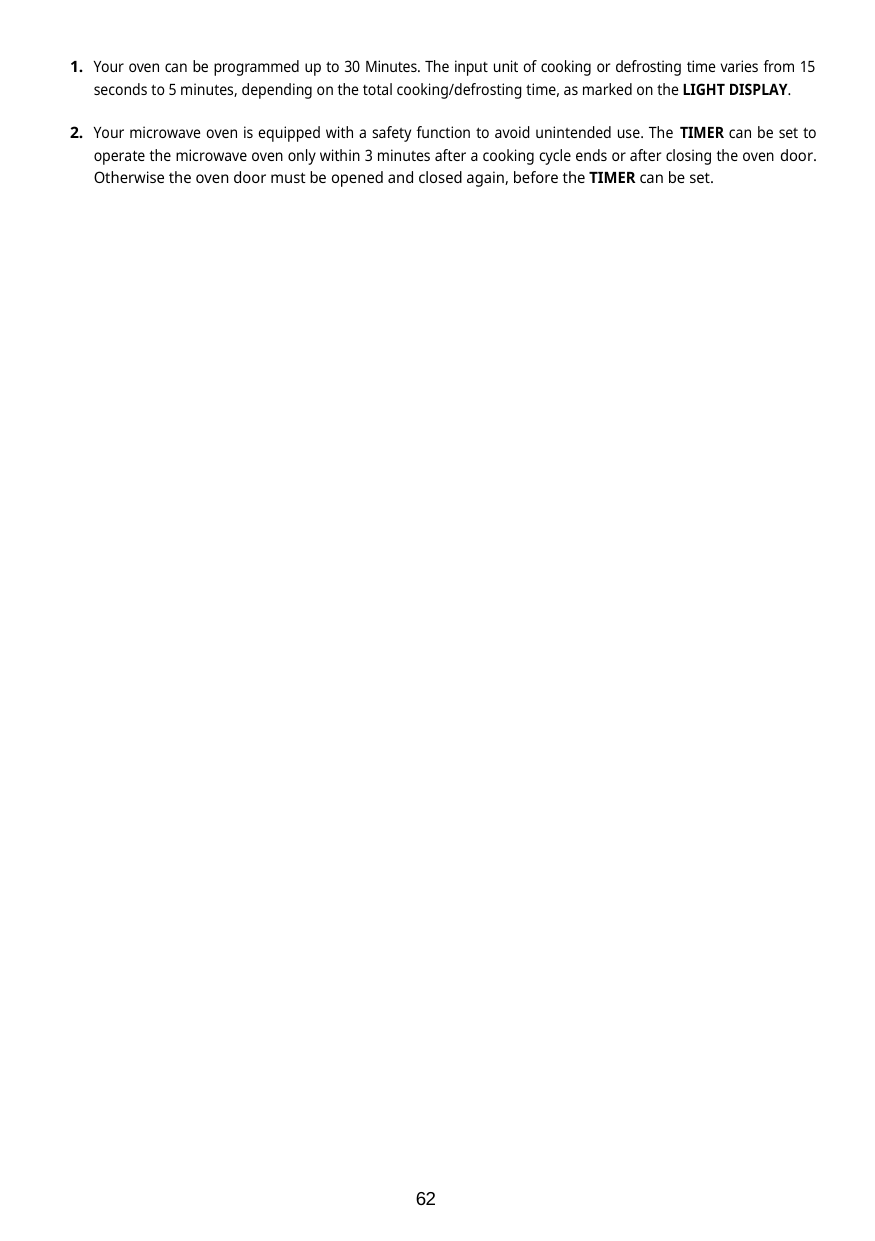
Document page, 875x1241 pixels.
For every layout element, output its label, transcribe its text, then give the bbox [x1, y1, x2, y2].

list Your oven can be programmed up to 30 Minutes. The input unit of cooking or defrosting time varies from 15 seconds to 5 minutes, depending on the total cooking/defrosting time, as marked on the LIGHT DISPLAY. [70, 56, 817, 100]
list Your microwave oven is equipped with a safety function to avoid unintended use. The TIMER can be set to operate the microwave oven only within 3 minutes after a cooking cycle ends or after closing the oven door. Otherwise the oven door must be opened and closed again, before the TIMER can be set. [70, 122, 817, 188]
